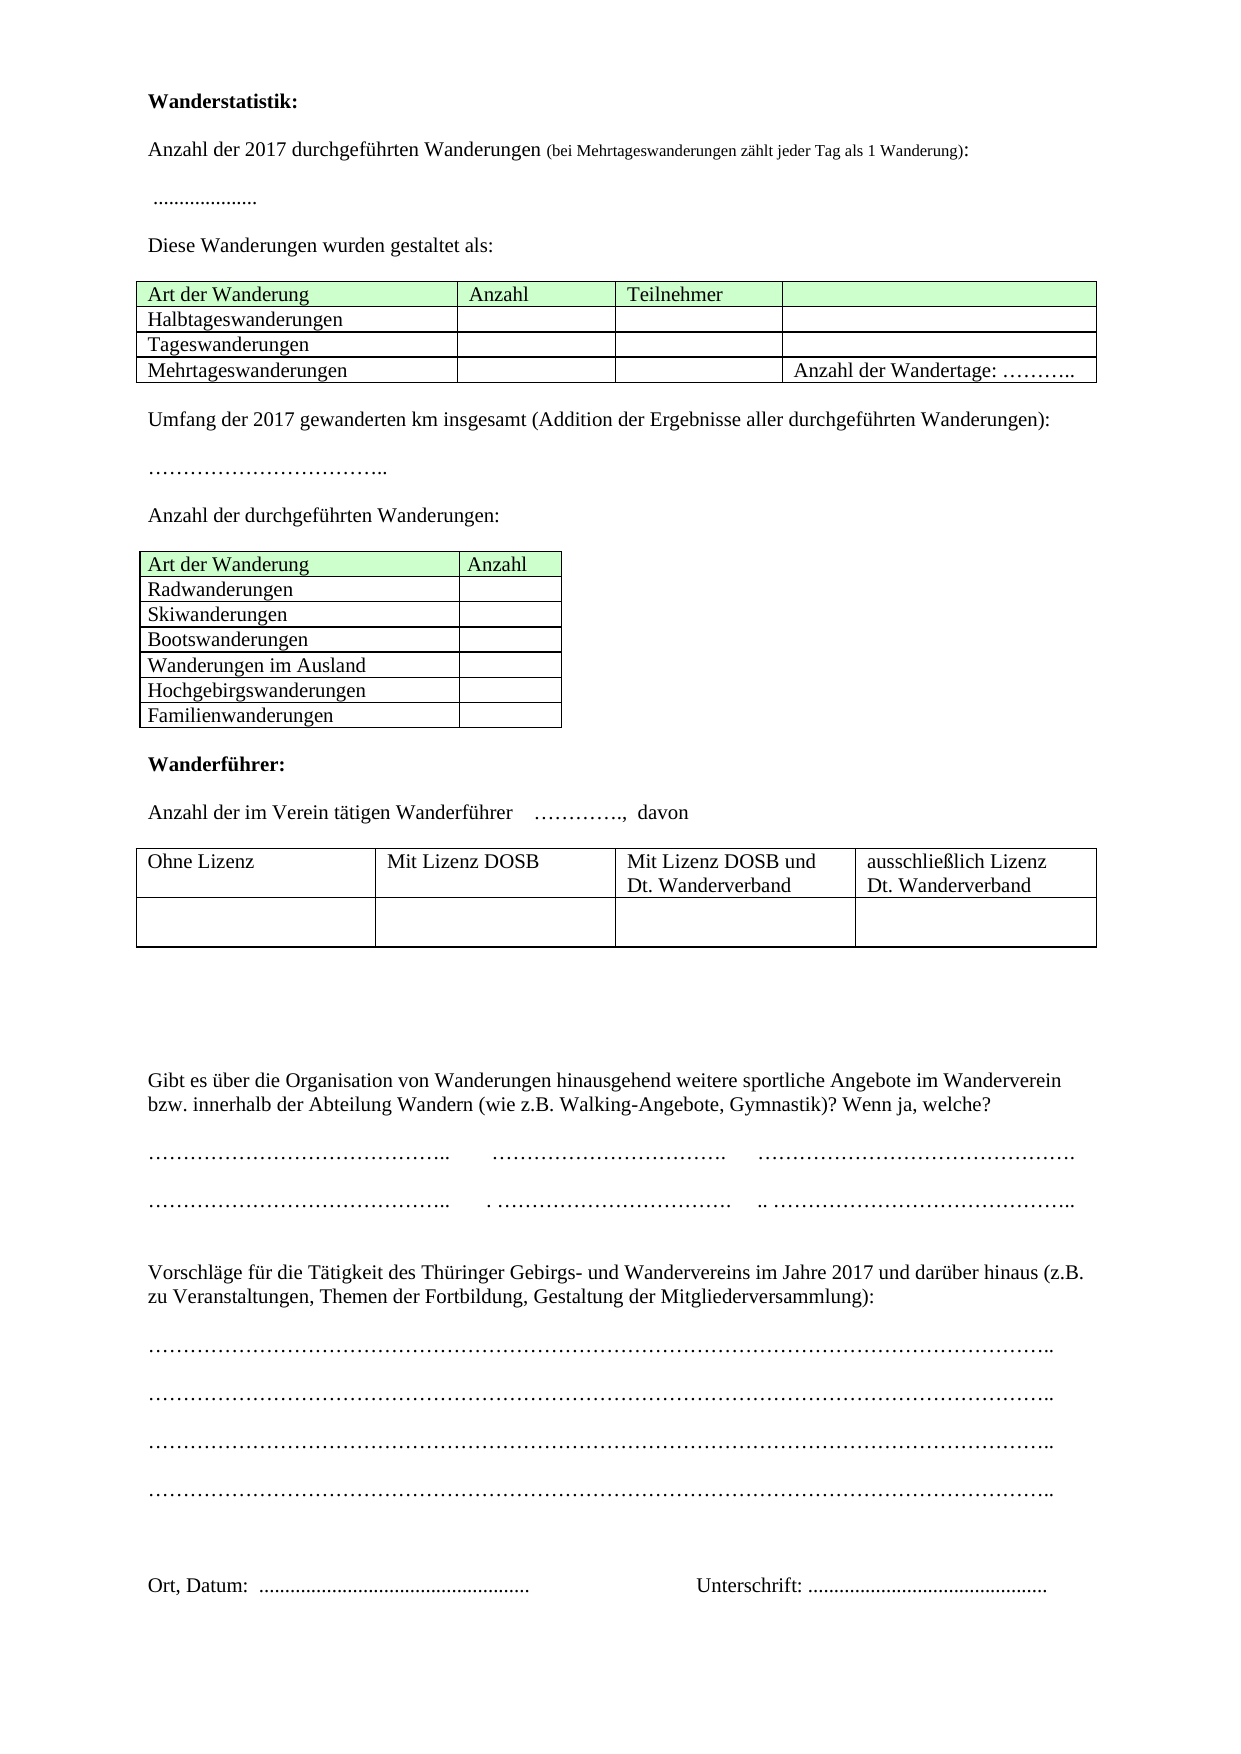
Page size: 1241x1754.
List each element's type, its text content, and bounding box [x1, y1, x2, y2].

text ………………………………………………………………………………………………………………….. [148, 1477, 1092, 1501]
table_cell [616, 307, 782, 331]
text Umfang der 2017 gewanderten km insgesamt (Addition der Ergebnisse aller durchgeführten Wanderungen): [148, 407, 1092, 431]
table_cell Mehrtageswanderungen [137, 358, 457, 382]
table_cell [616, 333, 782, 356]
table_cell [783, 333, 1096, 356]
text Vorschläge für die Tätigkeit des Thüringer Gebirgs- und Wandervereins im Jahre 2017 und darüber hinaus (z.B. zu Veranstaltungen, Themen der Fortbildung, Gestaltung der Mitgliederversammlung): [148, 1260, 1092, 1308]
text Wanderführer: [148, 752, 1092, 776]
table_header Anzahl [458, 282, 615, 306]
text …………………………………….. . ……………………………. .. …………………………………….. [148, 1188, 1092, 1212]
text Ort, Datum: .................................................... Unterschrift: .............................................. [148, 1573, 1092, 1597]
table_cell [460, 602, 561, 626]
table_cell [460, 653, 561, 677]
table_cell Hochgebirgswanderungen [141, 678, 459, 702]
table_cell Skiwanderungen [141, 602, 459, 626]
table_cell [458, 358, 615, 382]
table_cell [460, 703, 561, 727]
table_header [783, 282, 1096, 306]
text Gibt es über die Organisation von Wanderungen hinausgehend weitere sportliche Angebote im Wanderverein bzw. innerhalb der Abteilung Wandern (wie z.B. Walking-Angebote, Gymnastik)? Wenn ja, welche? [148, 1068, 1092, 1116]
table_cell [616, 358, 782, 382]
text ………………………………………………………………………………………………………………….. [148, 1429, 1092, 1453]
text …………………………….. [148, 455, 1092, 479]
table_header Mit Lizenz DOSB und Dt. Wanderverband [616, 849, 855, 897]
text …………………………………….. ……………………………. ………………………………………. [148, 1140, 1092, 1164]
table_header Art der Wanderung [141, 552, 459, 576]
text Anzahl der im Verein tätigen Wanderführer …………., davon [148, 800, 1092, 824]
table_header Anzahl [460, 552, 561, 576]
table_cell [783, 307, 1096, 331]
text Anzahl der durchgeführten Wanderungen: [148, 503, 1092, 527]
table_cell [376, 898, 615, 946]
table_cell [460, 628, 561, 651]
table_cell Tageswanderungen [137, 333, 457, 356]
table_cell [460, 577, 561, 601]
table_header Art der Wanderung [137, 282, 457, 306]
table_cell [460, 678, 561, 702]
text .................... [148, 185, 1092, 209]
table_cell Radwanderungen [141, 577, 459, 601]
table_cell Familienwanderungen [141, 703, 459, 727]
text ………………………………………………………………………………………………………………….. [148, 1381, 1092, 1405]
table_cell [458, 333, 615, 356]
text ………………………………………………………………………………………………………………….. [148, 1332, 1092, 1357]
text Anzahl der 2017 durchgeführten Wanderungen (bei Mehrtageswanderungen zählt jeder Tag als 1 Wanderung): [148, 137, 1092, 161]
text Diese Wanderungen wurden gestaltet als: [148, 233, 1092, 257]
table_header ausschließlich Lizenz Dt. Wanderverband [856, 849, 1096, 897]
table_cell Bootswanderungen [141, 628, 459, 651]
table_cell [458, 307, 615, 331]
table_cell [856, 898, 1096, 946]
table_header Ohne Lizenz [137, 849, 375, 897]
table_cell [137, 898, 375, 946]
table_cell Halbtageswanderungen [137, 307, 457, 331]
text Wanderstatistik: [148, 89, 1092, 113]
table_header Teilnehmer [616, 282, 782, 306]
table_header Mit Lizenz DOSB [376, 849, 615, 897]
table_cell Anzahl der Wandertage: ……….. [783, 358, 1096, 382]
table_cell Wanderungen im Ausland [141, 653, 459, 677]
table_cell [616, 898, 855, 946]
